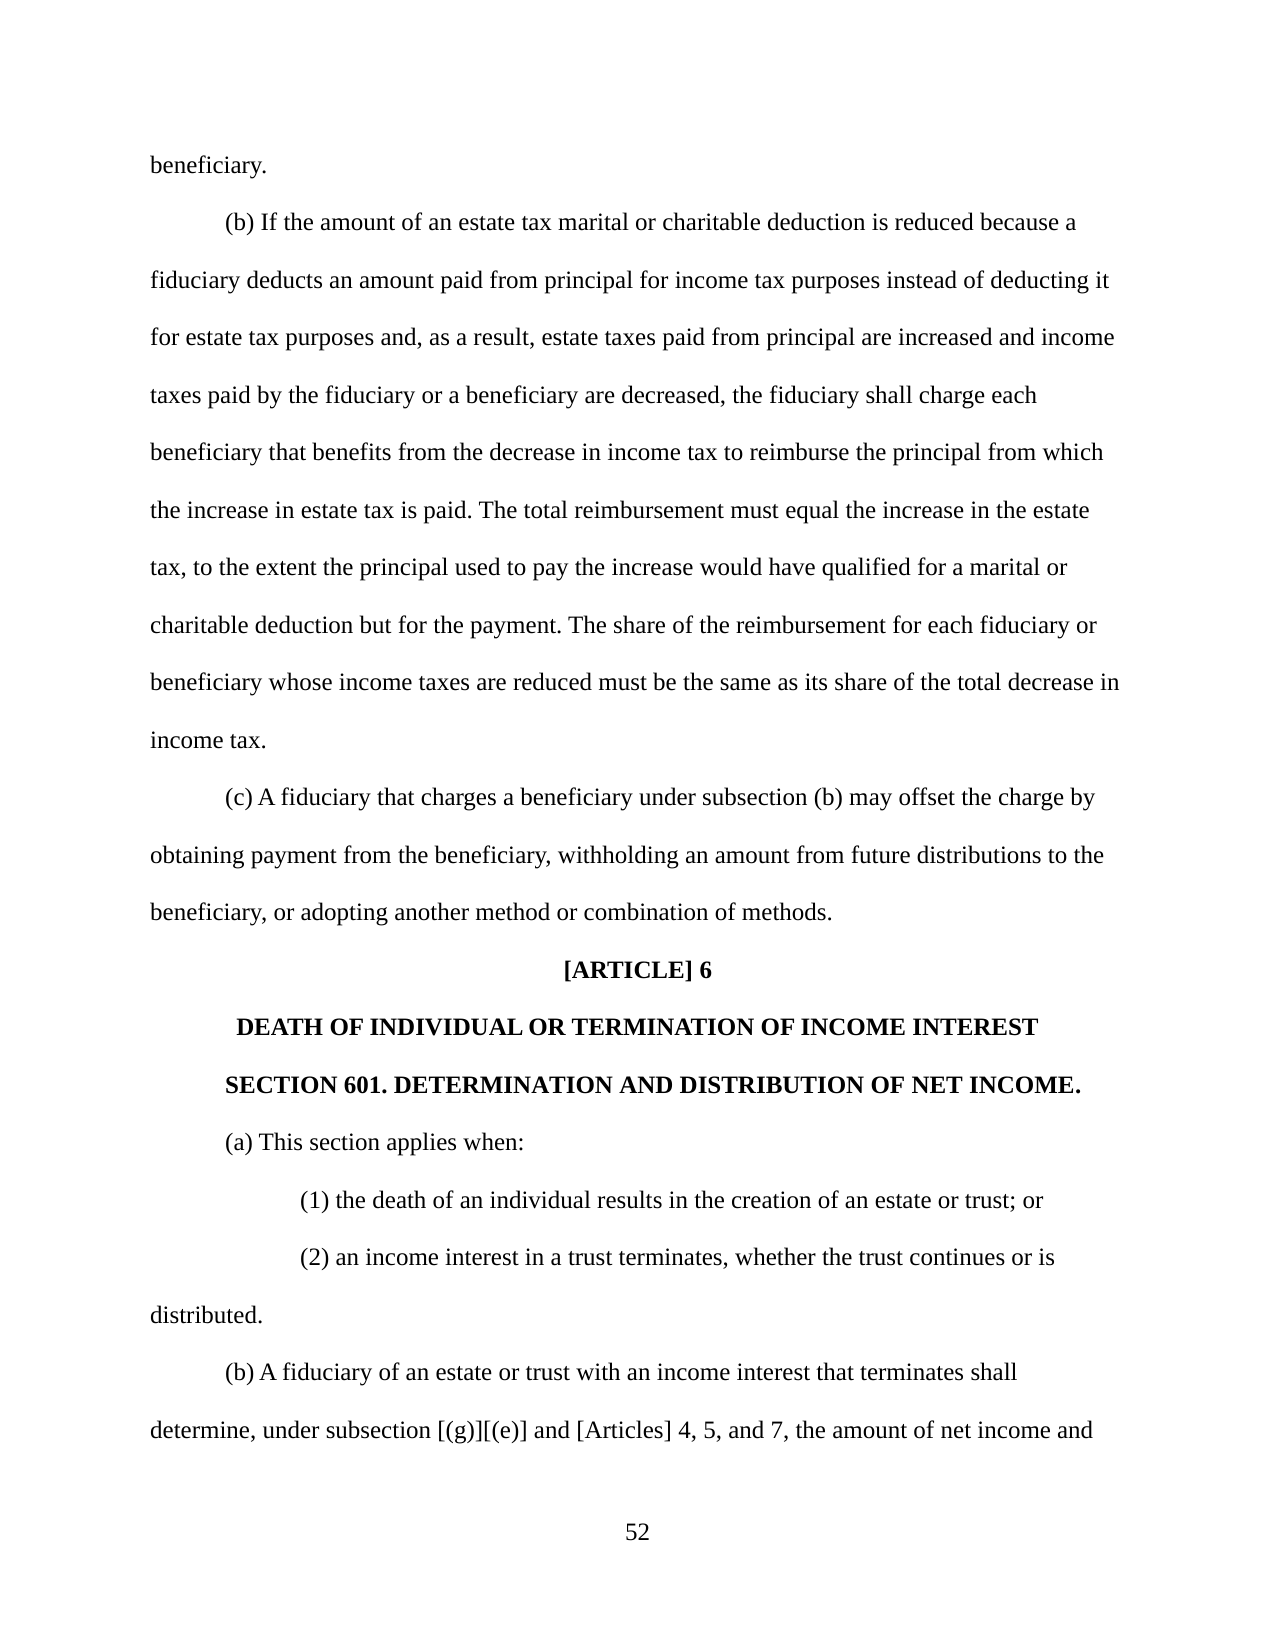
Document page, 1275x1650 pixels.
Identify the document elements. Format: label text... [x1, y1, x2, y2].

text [150, 150, 1125, 179]
text (2) an income interest in a trust terminates, whether the trust continues or is distributed. [150, 1242, 1125, 1329]
text (a) This section applies when: [150, 1127, 1125, 1156]
text (1) the death of an individual results in the creation of an estate or trust; or [150, 1185, 1125, 1214]
text (b) If the amount of an estate tax marital or charitable deduction is reduced because a fiduciary deducts an amount paid from principal for income tax purposes instead of deducting it for estate tax purposes and, as a result, estate taxes paid from principal are increased and income taxes paid by the fiduciary or a beneficiary are decreased, the fiduciary shall charge each beneficiary that benefits from the decrease in income tax to reimburse the principal from which the increase in estate tax is paid. The total reimbursement must equal the increase in the estate tax, to the extent the principal used to pay the increase would have qualified for a marital or charitable deduction but for the payment. The share of the reimbursement for each fiduciary or beneficiary whose income taxes are reduced must be the same as its share of the total decrease in income tax. [150, 207, 1125, 754]
text SECTION 601. DETERMINATION AND DISTRIBUTION OF NET INCOME. [150, 1070, 1125, 1099]
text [150, 1357, 1125, 1444]
subtitle DEATH OF INDIVIDUAL OR TERMINATION OF INCOME INTEREST [150, 1012, 1125, 1041]
text (c) A fiduciary that charges a beneficiary under subsection (b) may offset the charge by obtaining payment from the beneficiary, withholding an amount from future distributions to the beneficiary, or adopting another method or combination of methods. [150, 782, 1125, 926]
subtitle [ARTICLE] 6 [150, 955, 1125, 984]
